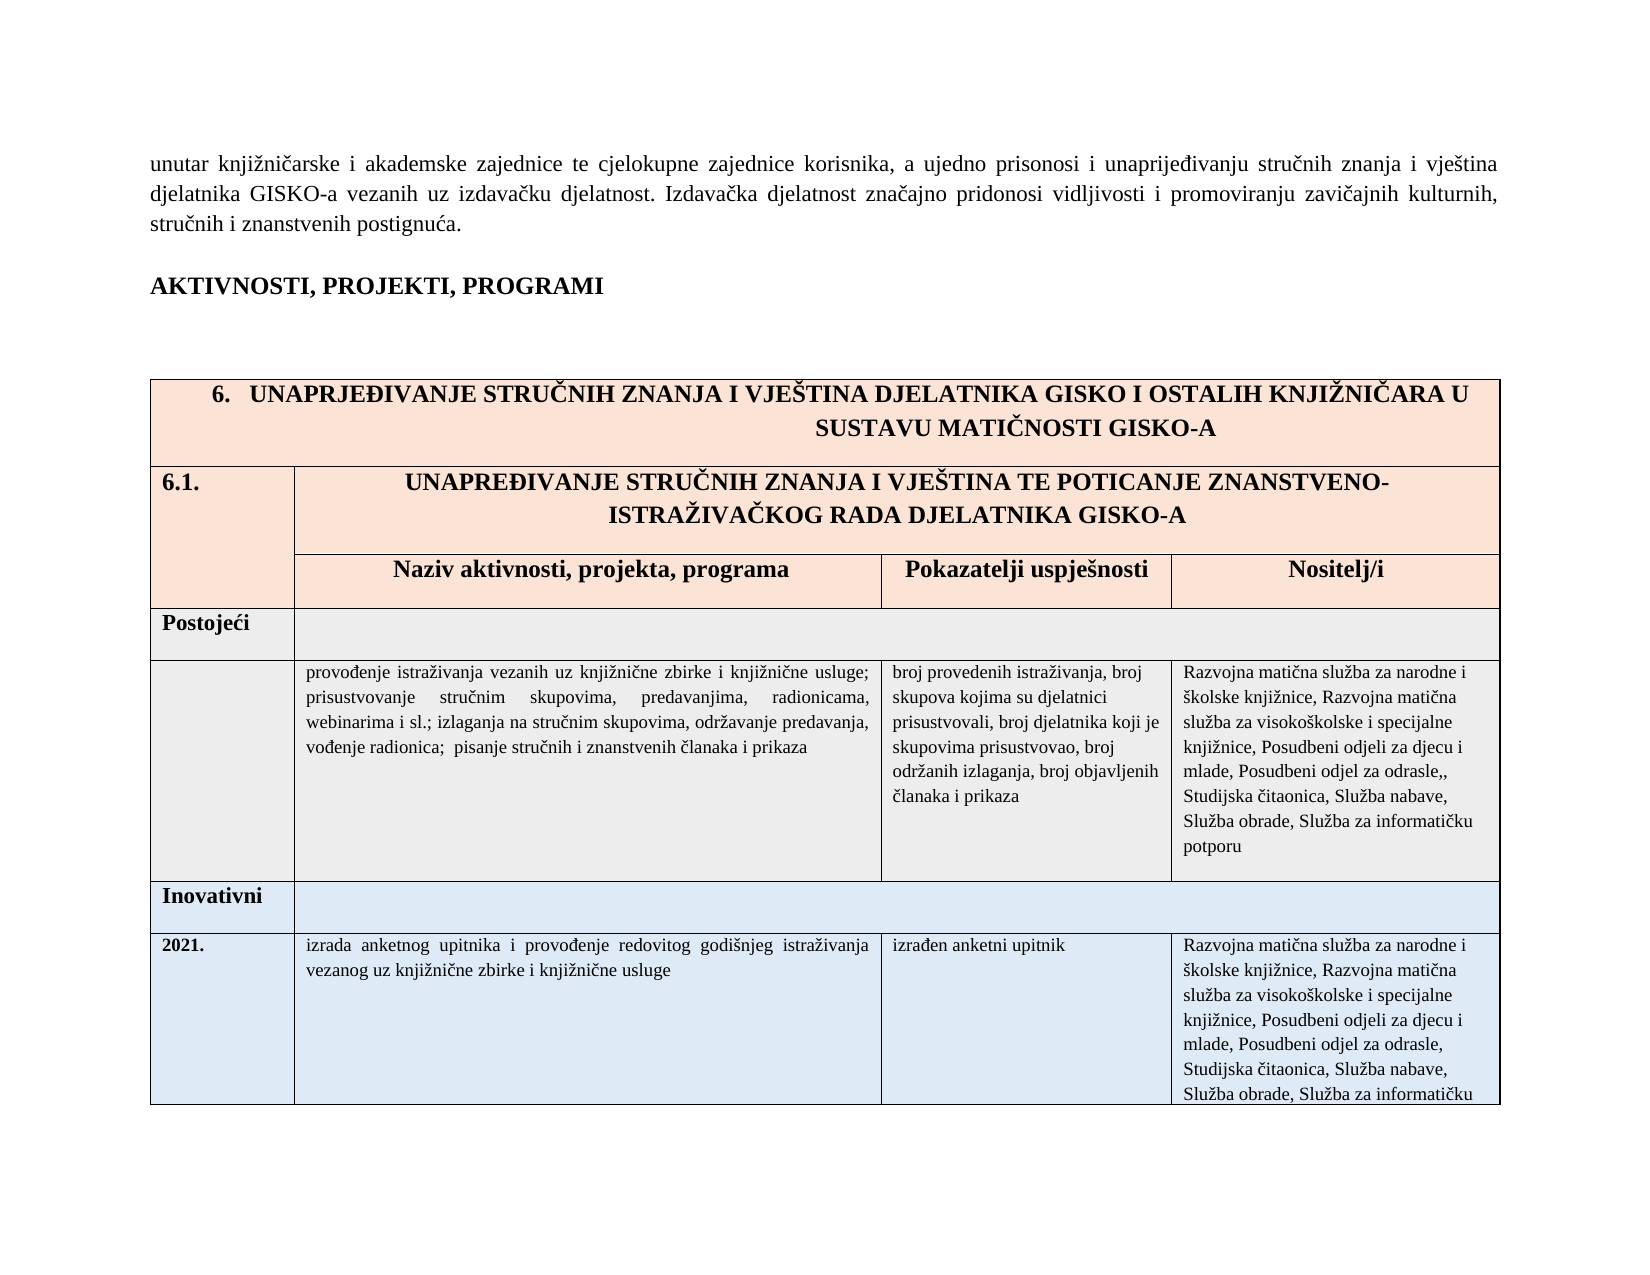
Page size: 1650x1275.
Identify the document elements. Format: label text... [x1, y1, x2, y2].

table_cell 2021. [151, 934, 294, 1104]
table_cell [882, 934, 1171, 1104]
table_cell UNAPREĐIVANJE STRUČNIH ZNANJA I VJEŠTINA TE POTICANJE ZNANSTVENO-ISTRAŽIVAČKOG RADA DJELATNIKA GISKO-A [295, 467, 1499, 553]
table_cell Razvojna matična služba za narodne i školske knjižnice, Razvojna matična služba za visokoškolske i specijalne knjižnice, Posudbeni odjeli za djecu i mlade, Posudbeni odjel za odrasle,, Studijska čitaonica, Služba nabave, Služba obrade, Služba za informatičku potporu [1172, 661, 1499, 881]
table_cell Naziv aktivnosti, projekta, programa [295, 555, 881, 608]
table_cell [295, 934, 881, 1104]
table_header UNAPRJEĐIVANJE STRUČNIH ZNANJA I VJEŠTINA DJELATNIKA GISKO I OSTALIH KNJIŽNIČARA U SUSTAVU MATIČNOSTI GISKO-A [151, 380, 1499, 466]
table_cell Postojeći [151, 609, 294, 660]
table_cell Nositelj/i [1172, 555, 1499, 608]
table_cell [295, 882, 1499, 933]
table_cell provođenje istraživanja vezanih uz knjižnične zbirke i knjižnične usluge; prisustvovanje stručnim skupovima, predavanjima, radionicama, webinarima i sl.; izlaganja na stručnim skupovima, održavanje predavanja, vođenje radionica; pisanje stručnih i znanstvenih članaka i prikaza [295, 661, 881, 881]
table_cell [295, 609, 1499, 660]
table_cell Pokazatelji uspješnosti [882, 555, 1171, 608]
table_cell broj provedenih istraživanja, broj skupova kojima su djelatnici prisustvovali, broj djelatnika koji je skupovima prisustvovao, broj održanih izlaganja, broj objavljenih članaka i prikaza [882, 661, 1171, 881]
table_cell [151, 661, 294, 881]
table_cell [1172, 934, 1499, 1104]
table_cell 6.1. [151, 467, 294, 608]
table_cell Inovativni [151, 882, 294, 933]
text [150, 150, 1500, 237]
text AKTIVNOSTI, PROJEKTI, PROGRAMI [150, 271, 1500, 299]
